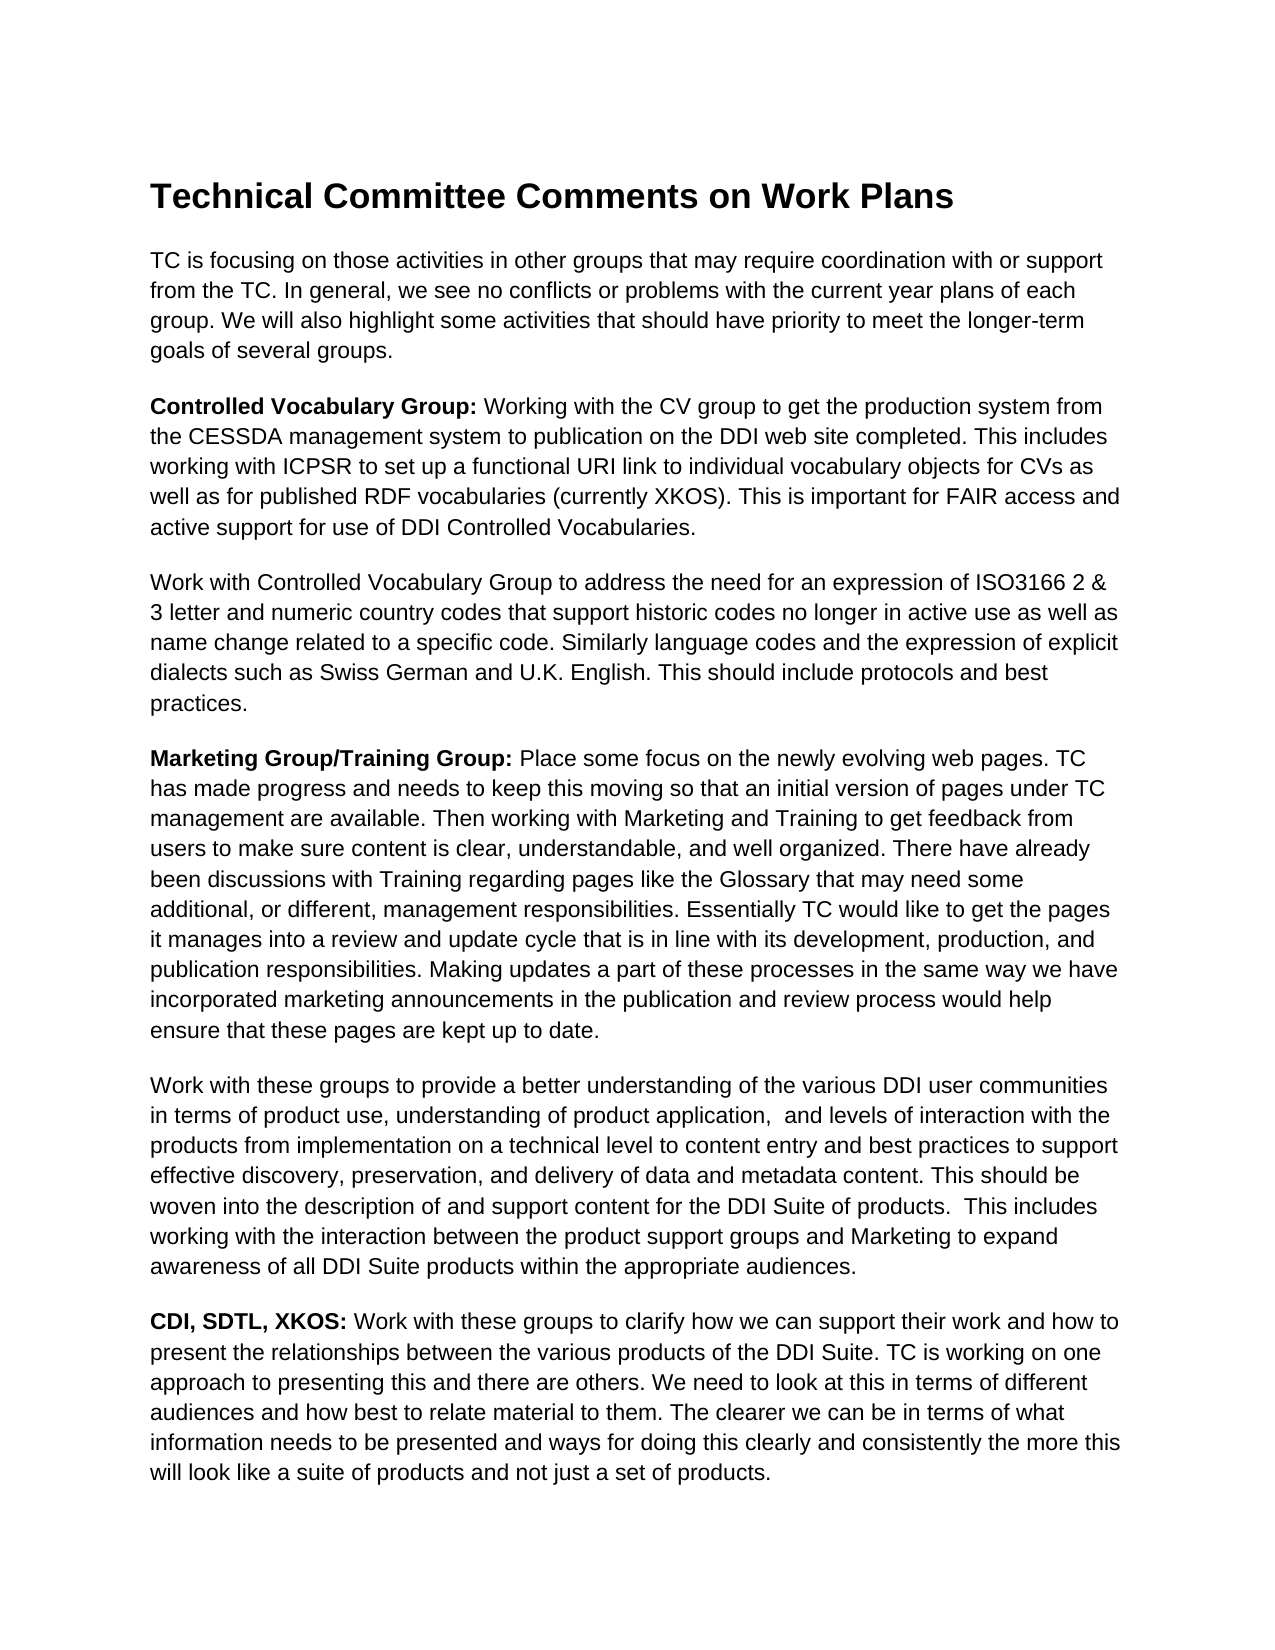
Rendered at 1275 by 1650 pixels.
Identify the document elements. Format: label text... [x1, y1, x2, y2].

text Marketing Group/Training Group: Place some focus on the newly evolving web pages. TC has made progress and needs to keep this moving so that an initial version of pages under TC management are available. Then working with Marketing and Training to get feedback from users to make sure content is clear, understandable, and well organized. There have already been discussions with Training regarding pages like the Glossary that may need some additional, or different, management responsibilities. Essentially TC would like to get the pages it manages into a review and update cycle that is in line with its development, production, and publication responsibilities. Making updates a part of these processes in the same way we have incorporated marketing announcements in the publication and review process would help ensure that these pages are kept up to date. [150, 745, 1125, 1043]
text CDI, SDTL, XKOS: Work with these groups to clarify how we can support their work and how to present the relationships between the various products of the DDI Suite. TC is working on one approach to presenting this and there are others. We need to look at this in terms of different audiences and how best to relate material to them. The clearer we can be in terms of what information needs to be presented and ways for doing this clearly and consistently the more this will look like a suite of products and not just a set of products. [150, 1308, 1125, 1486]
text Work with Controlled Vocabulary Group to address the need for an expression of ISO3166 2 & 3 letter and numeric country codes that support historic codes no longer in active use as well as name change related to a specific code. Similarly language codes and the expression of explicit dialects such as Swiss German and U.K. English. This should include protocols and best practices. [150, 569, 1125, 716]
text Technical Committee Comments on Work Plans [150, 175, 1125, 216]
text Controlled Vocabulary Group: Working with the CV group to get the production system from the CESSDA management system to publication on the DDI web site completed. This includes working with ICPSR to set up a functional URI link to individual vocabulary objects for CVs as well as for published RDF vocabularies (currently XKOS). This is important for FAIR access and active support for use of DDI Controlled Vocabularies. [150, 393, 1125, 540]
text Work with these groups to provide a better understanding of the various DDI user communities in terms of product use, understanding of product application, and levels of interaction with the products from implementation on a technical level to content entry and best practices to support effective discovery, preservation, and delivery of data and metadata content. This should be woven into the description of and support content for the DDI Suite of products. This includes working with the interaction between the product support groups and Marketing to expand awareness of all DDI Suite products within the appropriate audiences. [150, 1072, 1125, 1279]
text TC is focusing on those activities in other groups that may require coordination with or support from the TC. In general, we see no conflicts or problems with the current year plans of each group. We will also highlight some activities that should have priority to meet the longer-term goals of several groups. [150, 247, 1125, 364]
